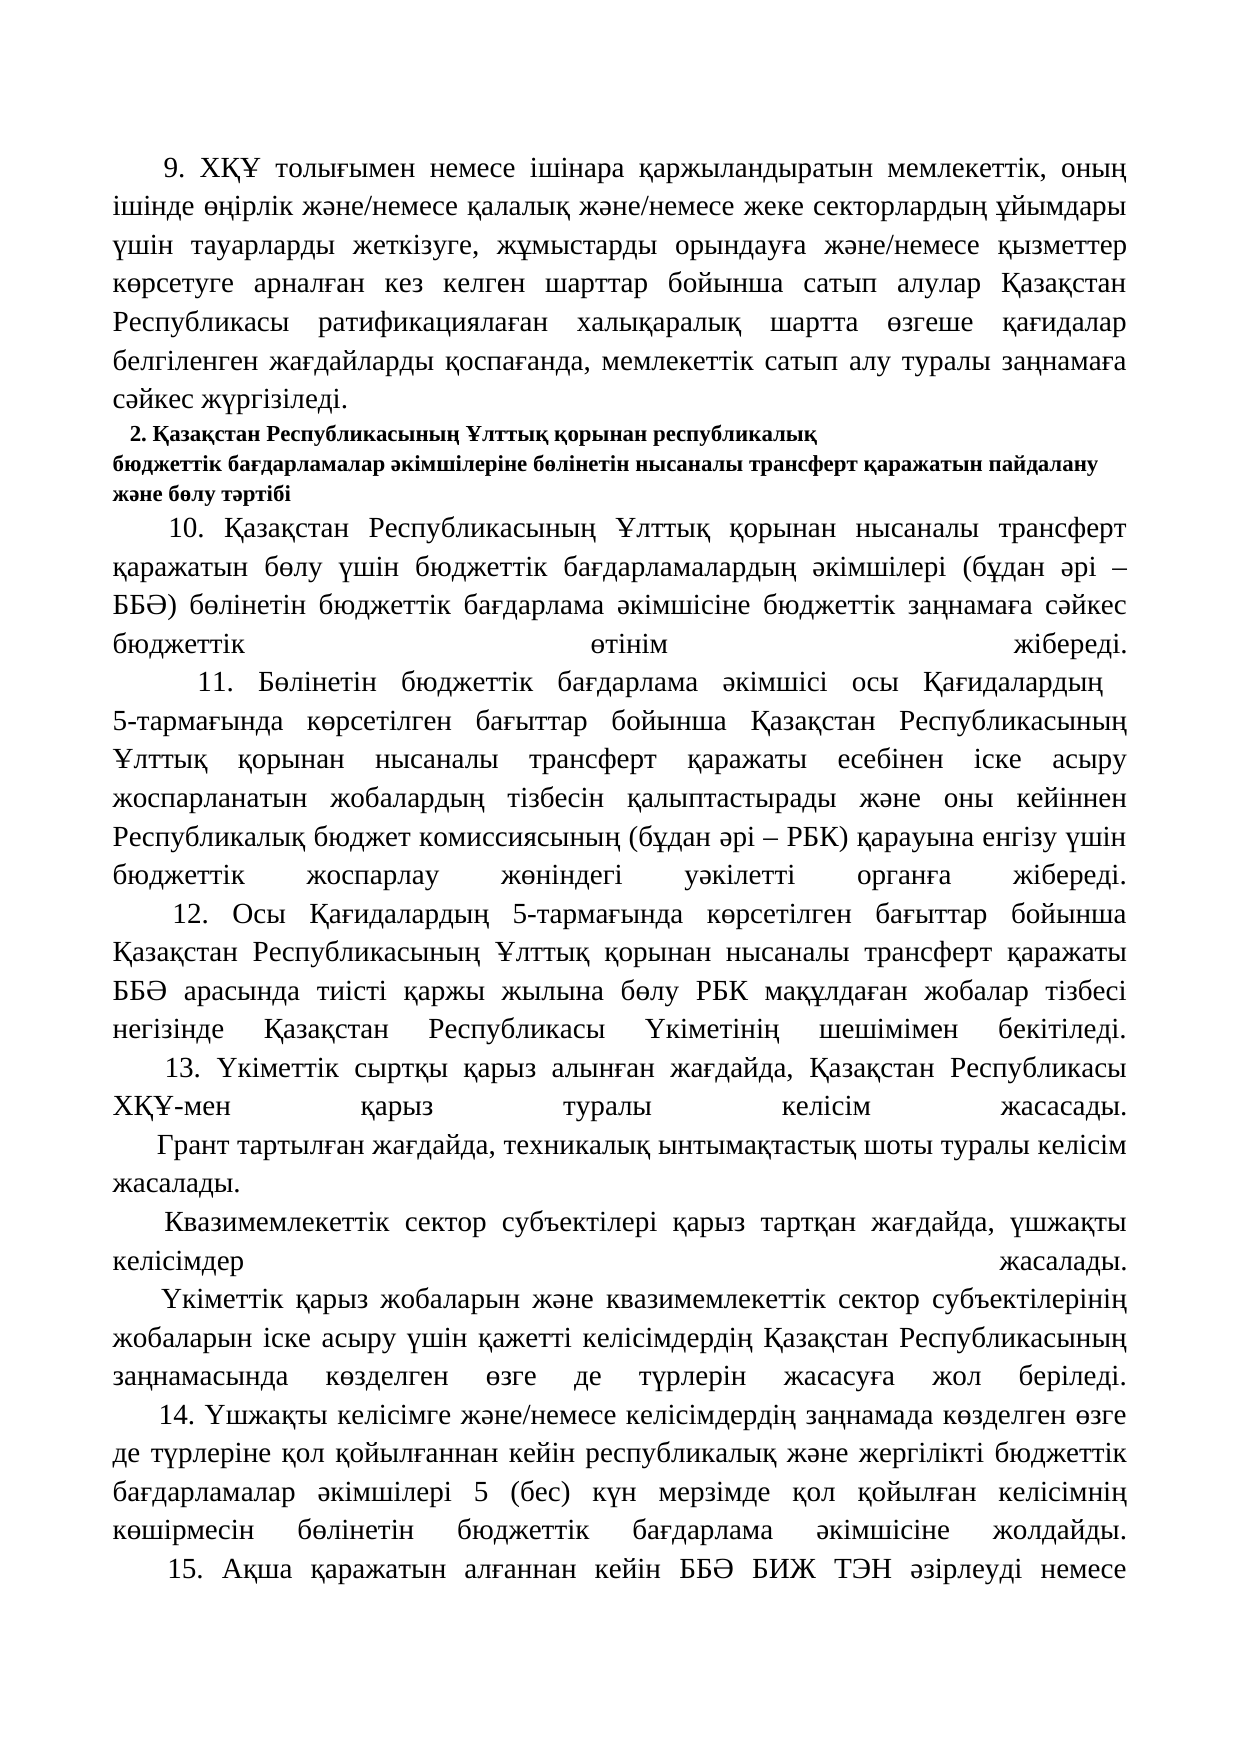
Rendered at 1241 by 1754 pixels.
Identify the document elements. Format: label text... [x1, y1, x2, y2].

text 2. Қазақстан Республикасының Ұлттық қорынан республикалық бюджеттік бағдарламалар әкімшілеріне бөлінетін нысаналы трансферт қаражатын пайдалану және бөлу тәртібі [112, 420, 1128, 507]
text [112, 510, 1128, 1584]
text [112, 150, 1128, 415]
